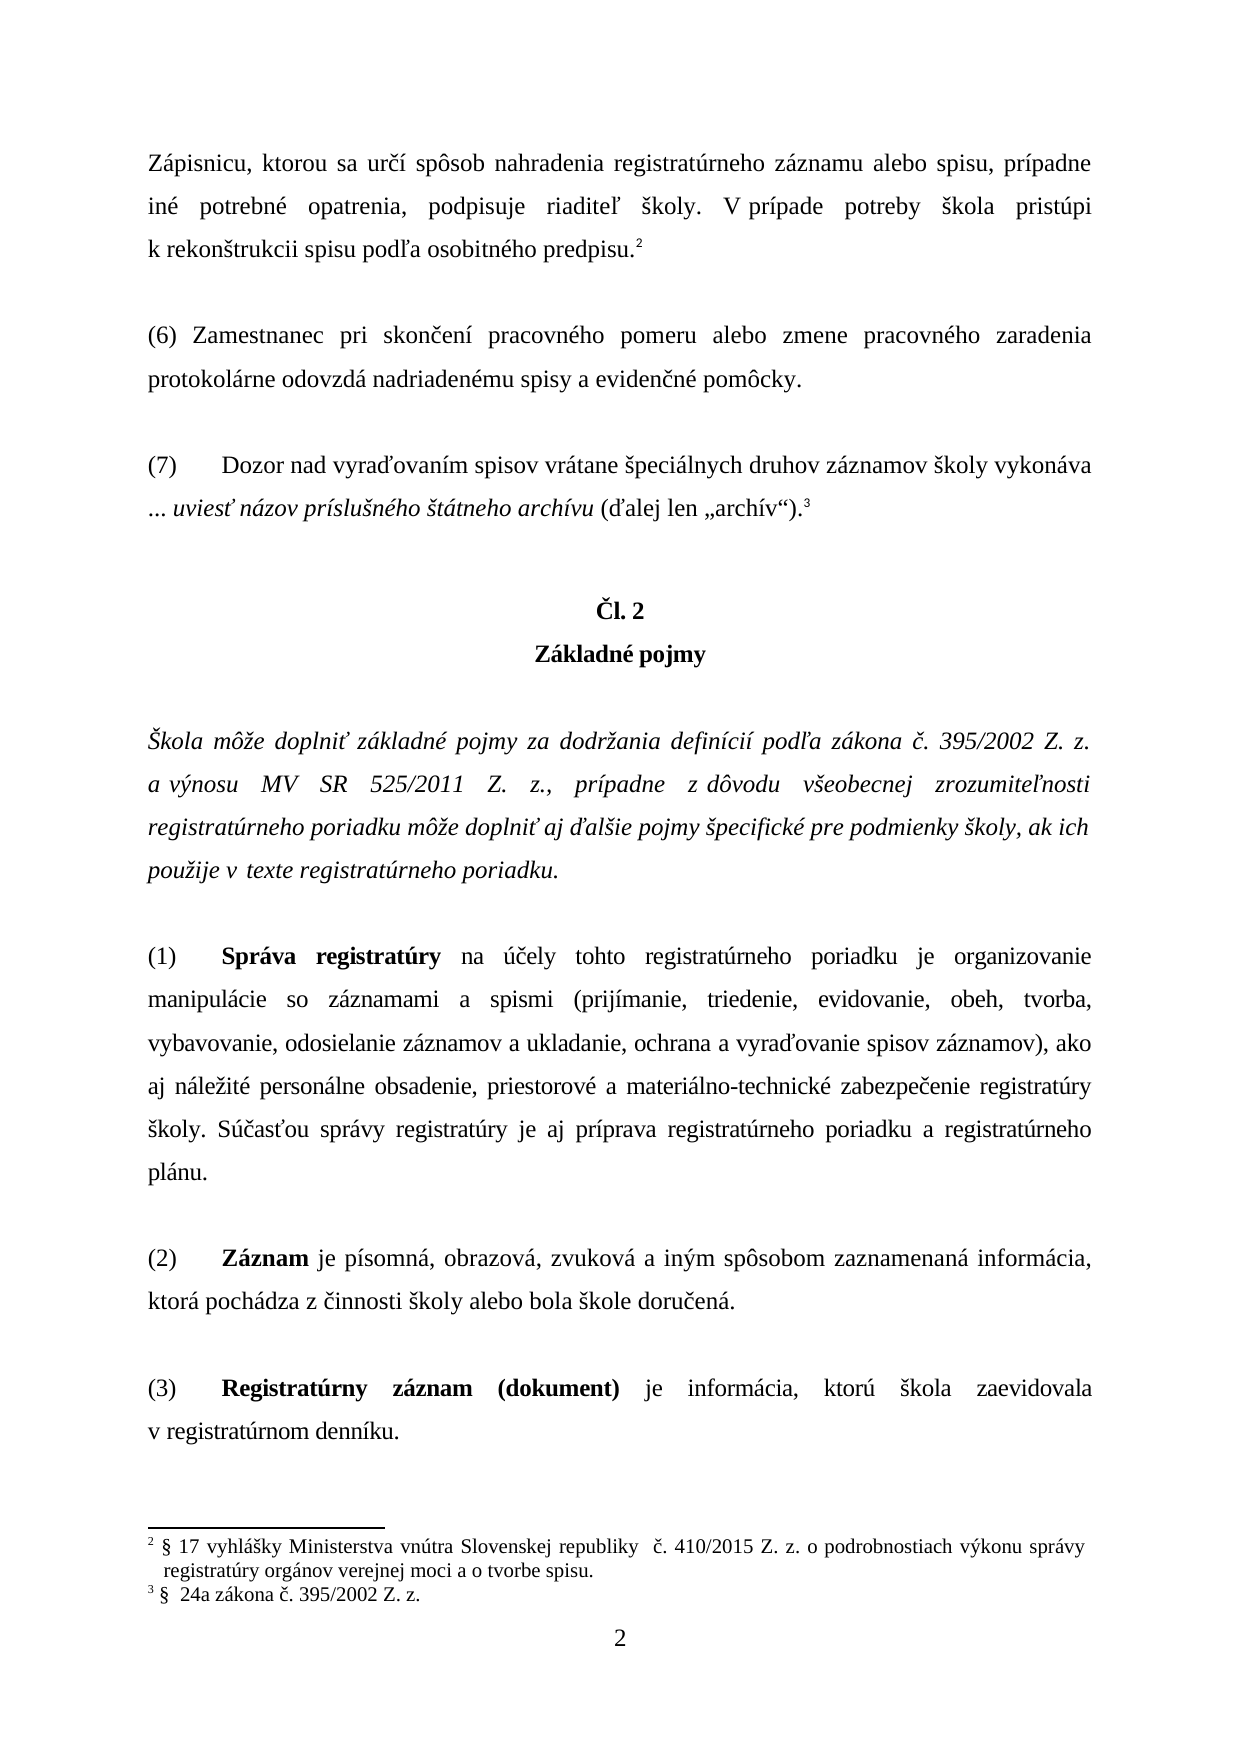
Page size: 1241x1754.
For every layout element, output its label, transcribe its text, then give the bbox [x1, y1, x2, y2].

text Škola môže doplniť základné pojmy za dodržania definícií podľa zákona č. 395/2002 Z. z. a výnosu MV SR 525/2011 Z. z., prípadne z dôvodu všeobecnej zrozumiteľnosti registratúrneho poriadku môže doplniť aj ďalšie pojmy špecifické pre podmienky školy, ak ich použije v texte registratúrneho poriadku. [148, 726, 1092, 884]
text Základné pojmy [148, 639, 1092, 668]
text (1) Správa registratúry na účely tohto registratúrneho poriadku je organizovanie manipulácie so záznamami a spismi (prijímanie, triedenie, evidovanie, obeh, tvorba, vybavovanie, odosielanie záznamov a ukladanie, ochrana a vyraďovanie spisov záznamov), ako aj náležité personálne obsadenie, priestorové a materiálno-technické zabezpečenie registratúry školy. Súčasťou správy registratúry je aj príprava registratúrneho poriadku a registratúrneho plánu. [148, 941, 1092, 1186]
text (7) Dozor nad vyraďovaním spisov vrátane špeciálnych druhov záznamov školy vykonáva ... uviesť názov príslušného štátneho archívu (ďalej len „archív“). [148, 450, 1092, 522]
text (6) Zamestnanec pri skončení pracovného pomeru alebo zmene pracovného zaradenia protokolárne odovzdá nadriadenému spisy a evidenčné pomôcky. [148, 321, 1092, 392]
text Čl. 2 [148, 596, 1092, 625]
text (2) Záznam je písomná, obrazová, zvuková a iným spôsobom zaznamenaná informácia, ktorá pochádza z činnosti školy alebo bola škole doručená. [148, 1243, 1092, 1315]
text (3) Registratúrny záznam (dokument) je informácia, ktorú škola zaevidovala v registratúrnom denníku. [148, 1373, 1092, 1444]
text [148, 148, 1092, 263]
